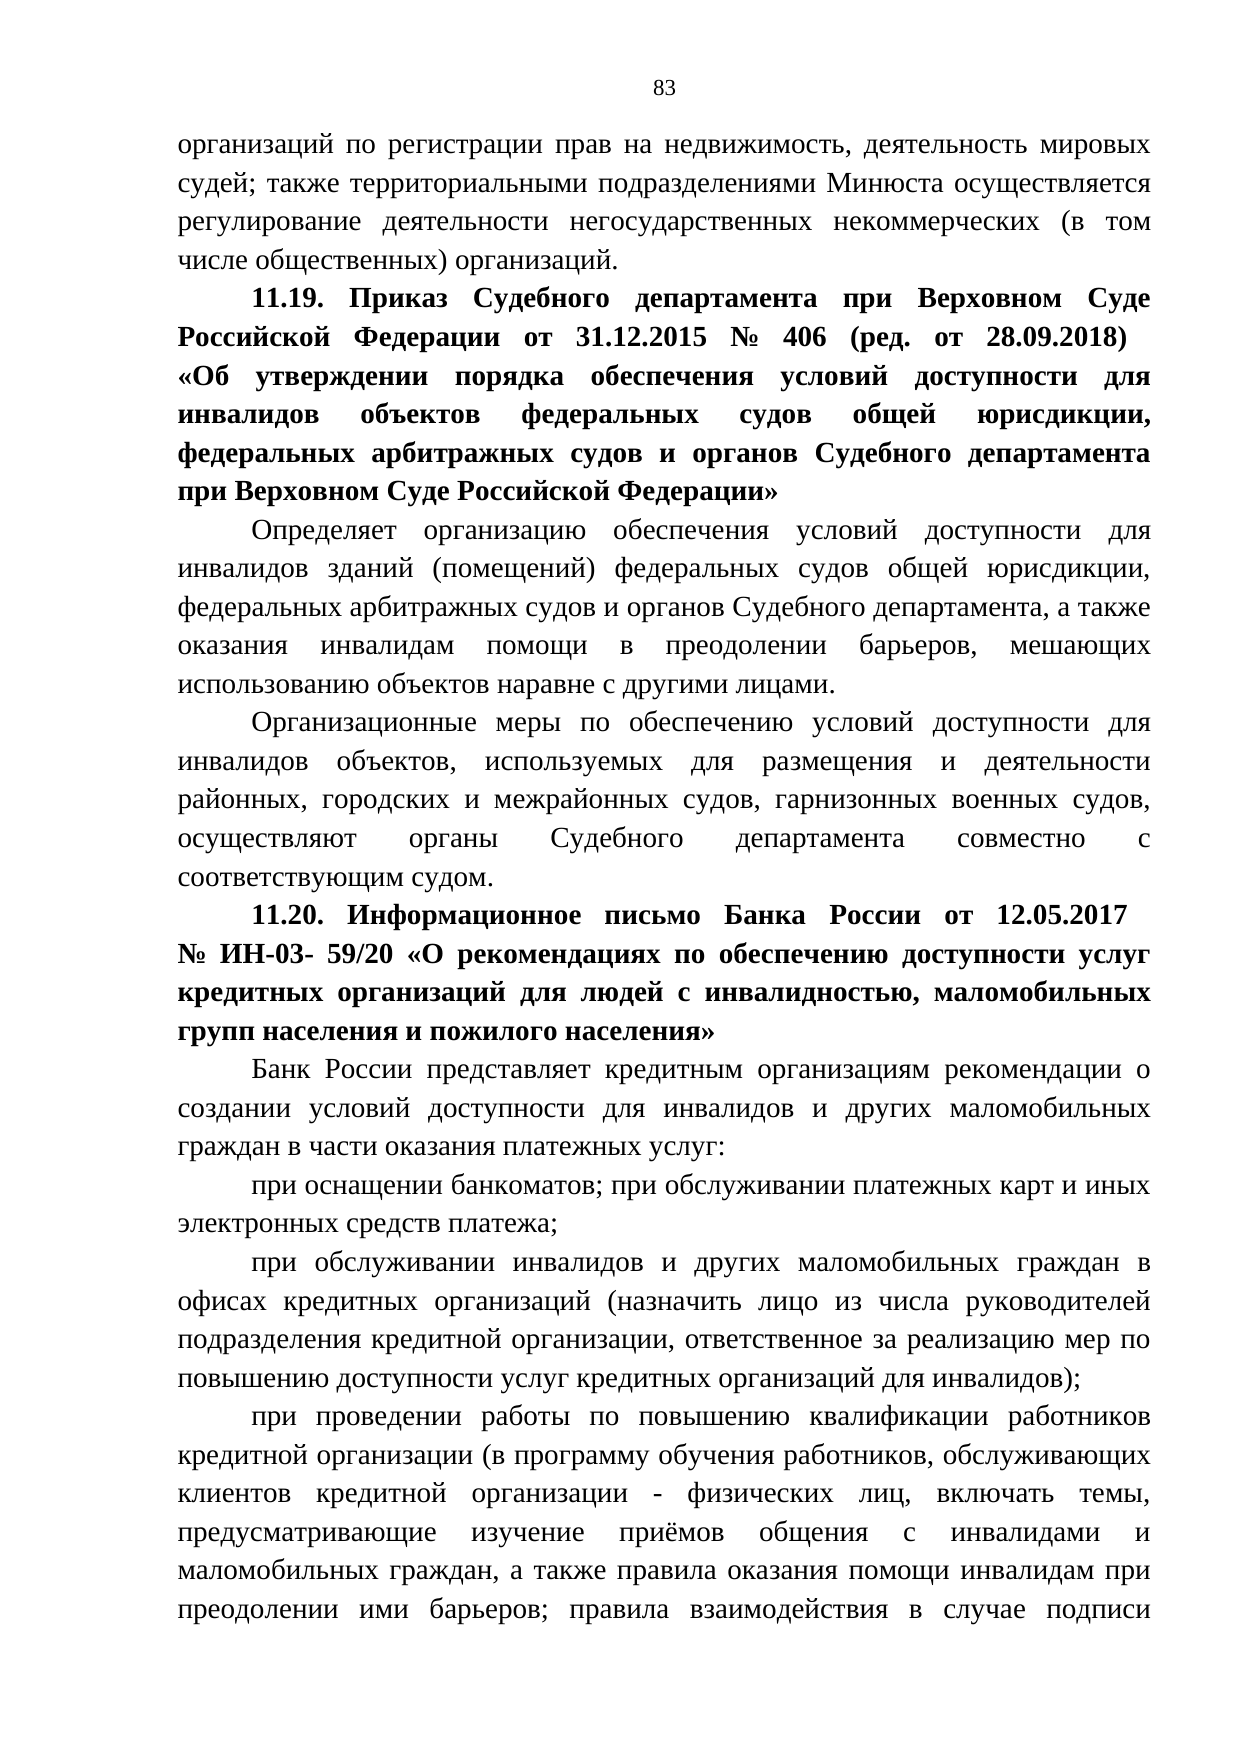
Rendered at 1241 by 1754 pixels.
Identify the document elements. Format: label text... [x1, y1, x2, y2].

text Определяет организацию обеспечения условий доступности для инвалидов зданий (помещений) федеральных судов общей юрисдикции, федеральных арбитражных судов и органов Судебного департамента, а также оказания инвалидам помощи в преодолении барьеров, мешающих использованию объектов наравне с другими лицами. [177, 512, 1152, 699]
text Банк России представляет кредитным организациям рекомендации о создании условий доступности для инвалидов и других маломобильных граждан в части оказания платежных услуг: [177, 1051, 1152, 1162]
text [177, 126, 1152, 276]
text при обслуживании инвалидов и других маломобильных граждан в офисах кредитных организаций (назначить лицо из числа руководителей подразделения кредитной организации, ответственное за реализацию мер по повышению доступности услуг кредитных организаций для инвалидов); [177, 1244, 1152, 1393]
text 11.19. Приказ Судебного департамента при Верховном Суде Российской Федерации от 31.12.2015 № 406 (ред. от 28.09.2018) «Об утверждении порядка обеспечения условий доступности для инвалидов объектов федеральных судов общей юрисдикции, федеральных арбитражных судов и органов Судебного департамента при Верховном Суде Российской Федерации» [177, 281, 1152, 507]
text 11.20. Информационное письмо Банка России от 12.05.2017 № ИН-03- 59/20 «О рекомендациях по обеспечению доступности услуг кредитных организаций для людей с инвалидностью, маломобильных групп населения и пожилого населения» [177, 897, 1152, 1046]
text при оснащении банкоматов; при обслуживании платежных карт и иных электронных средств платежа; [177, 1167, 1152, 1239]
text Организационные меры по обеспечению условий доступности для инвалидов объектов, используемых для размещения и деятельности районных, городских и межрайонных судов, гарнизонных военных судов, осуществляют органы Судебного департамента совместно с соответствующим судом. [177, 704, 1152, 892]
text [177, 1398, 1152, 1624]
